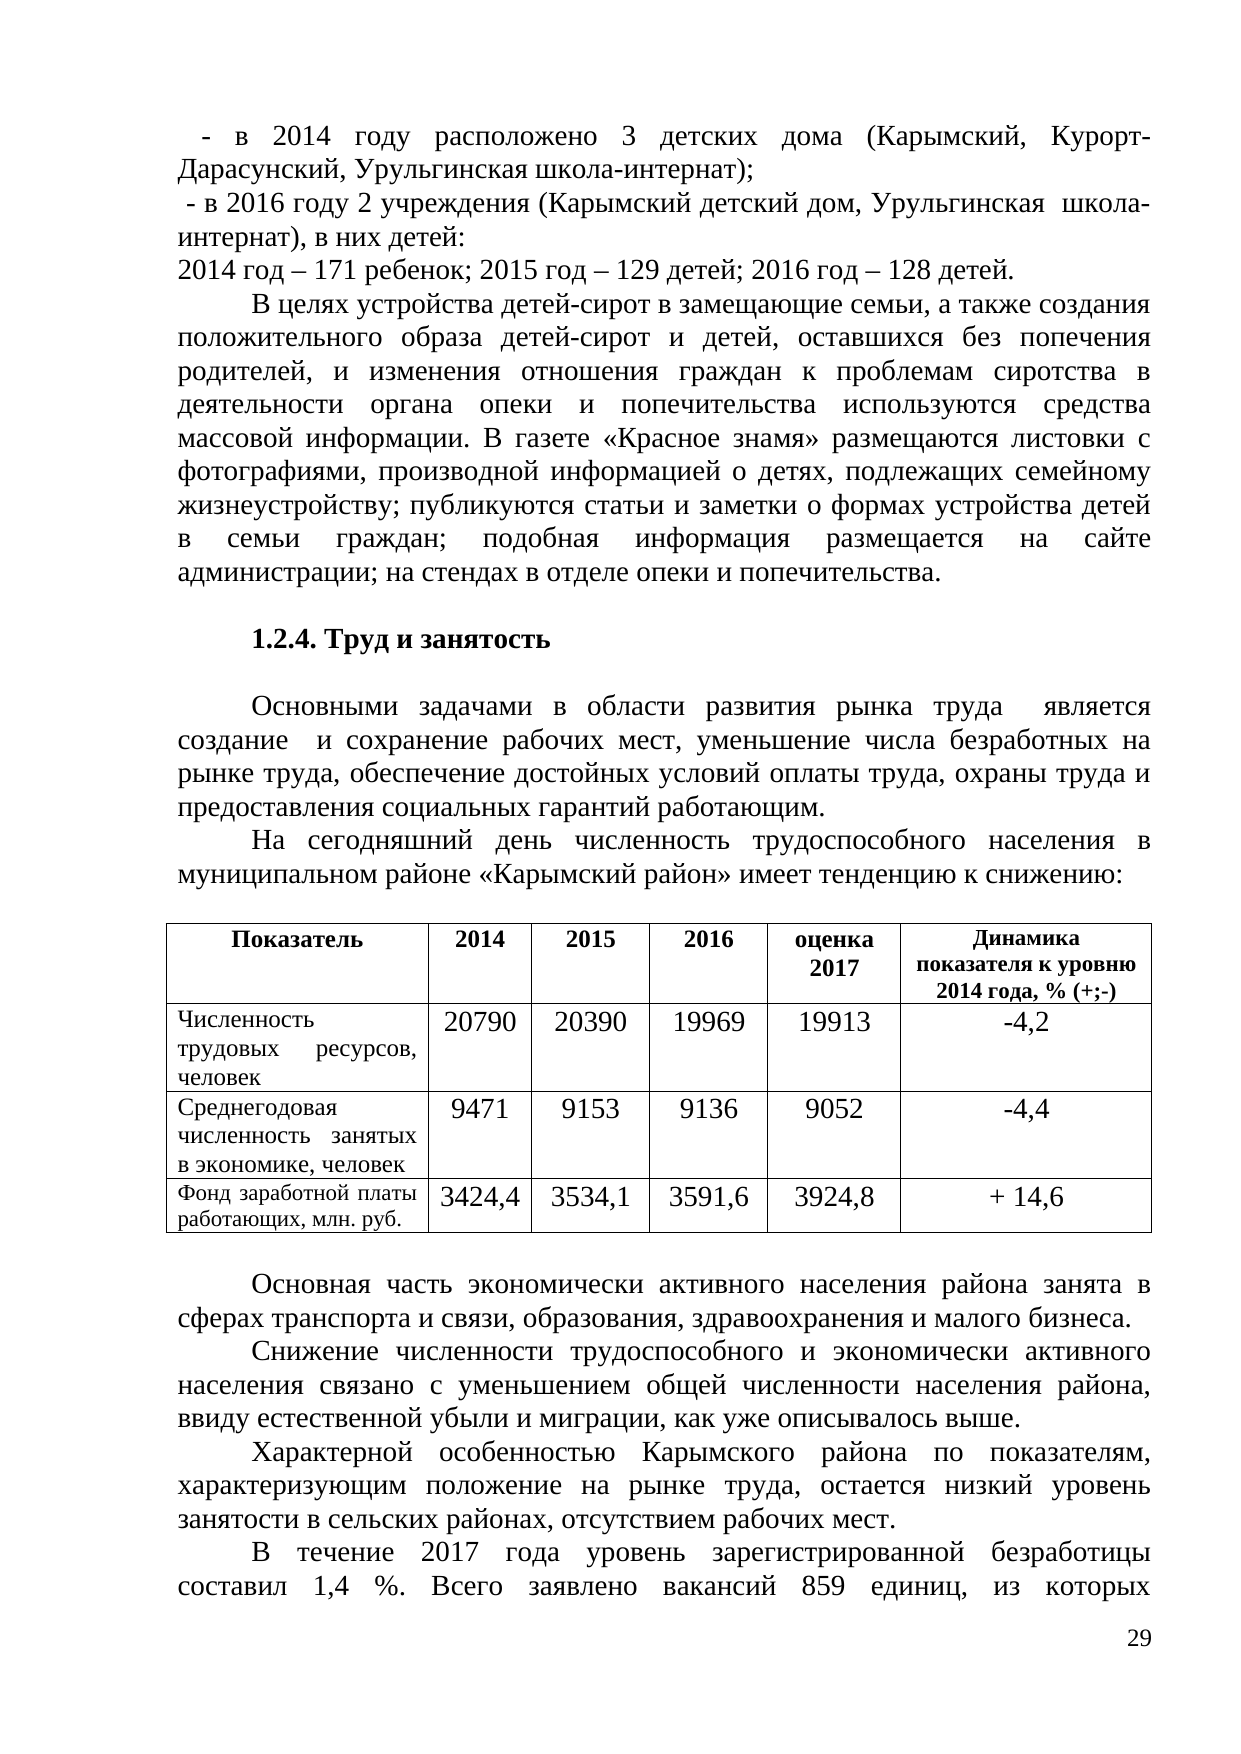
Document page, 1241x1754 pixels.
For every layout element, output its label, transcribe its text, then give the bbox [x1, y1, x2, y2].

table_cell 9136 [650, 1092, 767, 1178]
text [177, 1534, 1152, 1602]
table_cell 3591,6 [650, 1179, 767, 1232]
table_header оценка 2017 [768, 924, 900, 1003]
table_cell 19913 [768, 1004, 900, 1091]
text В целях устройства детей-сирот в замещающие семьи, а также создания положительного образа детей-сирот и детей, оставшихся без попечения родителей, и изменения отношения граждан к проблемам сиротства в деятельности органа опеки и попечительства используются средства массовой информации. В газете «Красное знамя» размещаются листовки с фотографиями, производной информацией о детях, подлежащих семейному жизнеустройству; публикуются статьи и заметки о формах устройства детей в семьи граждан; подобная информация размещается на сайте администрации; на стендах в отделе опеки и попечительства. [177, 286, 1152, 588]
table_cell -4,2 [901, 1004, 1151, 1091]
text - в 2014 году расположено 3 детских дома (Карымский, Курорт-Дарасунский, Урульгинская школа-интернат); [177, 118, 1152, 185]
table_header 2015 [532, 924, 649, 1003]
table_cell -4,4 [901, 1092, 1151, 1178]
table_cell + 14,6 [901, 1179, 1151, 1232]
table_cell 3534,1 [532, 1179, 649, 1232]
table_header Показатель [167, 924, 428, 1003]
text На сегодняшний день численность трудоспособного населения в муниципальном районе «Карымский район» имеет тенденцию к снижению: [177, 822, 1152, 889]
text - в 2016 году 2 учреждения (Карымский детский дом, Урульгинская школа-интернат), в них детей: [177, 185, 1152, 252]
table_cell Среднегодовая численность занятых в экономике, человек [167, 1092, 428, 1178]
text Снижение численности трудоспособного и экономически активного населения связано с уменьшением общей численности населения района, ввиду естественной убыли и миграции, как уже описывалось выше. [177, 1333, 1152, 1434]
table_cell 9471 [429, 1092, 531, 1178]
table_header 2016 [650, 924, 767, 1003]
text Характерной особенностью Карымского района по показателям, характеризующим положение на рынке труда, остается низкий уровень занятости в сельских районах, отсутствием рабочих мест. [177, 1434, 1152, 1534]
table_cell 20390 [532, 1004, 649, 1091]
table_cell 20790 [429, 1004, 531, 1091]
table_header Динамика показателя к уровню 2014 года, % (+;-) [901, 924, 1151, 1003]
text Основная часть экономически активного населения района занята в сферах транспорта и связи, образования, здравоохранения и малого бизнеса. [177, 1266, 1152, 1333]
table_cell Численность трудовых ресурсов, человек [167, 1004, 428, 1091]
table_cell Фонд заработной платы работающих, млн. руб. [167, 1179, 428, 1232]
text Основными задачами в области развития рынка труда является создание и сохранение рабочих мест, уменьшение числа безработных на рынке труда, обеспечение достойных условий оплаты труда, охраны труда и предоставления социальных гарантий работающим. [177, 688, 1152, 822]
table_cell 3924,8 [768, 1179, 900, 1232]
table_cell 9153 [532, 1092, 649, 1178]
text 2014 год – 171 ребенок; 2015 год – 129 детей; 2016 год – 128 детей. [177, 252, 1152, 286]
text 1.2.4. Труд и занятость [177, 621, 1152, 655]
table_cell 3424,4 [429, 1179, 531, 1232]
table_header 2014 [429, 924, 531, 1003]
table_cell 9052 [768, 1092, 900, 1178]
table_cell 19969 [650, 1004, 767, 1091]
